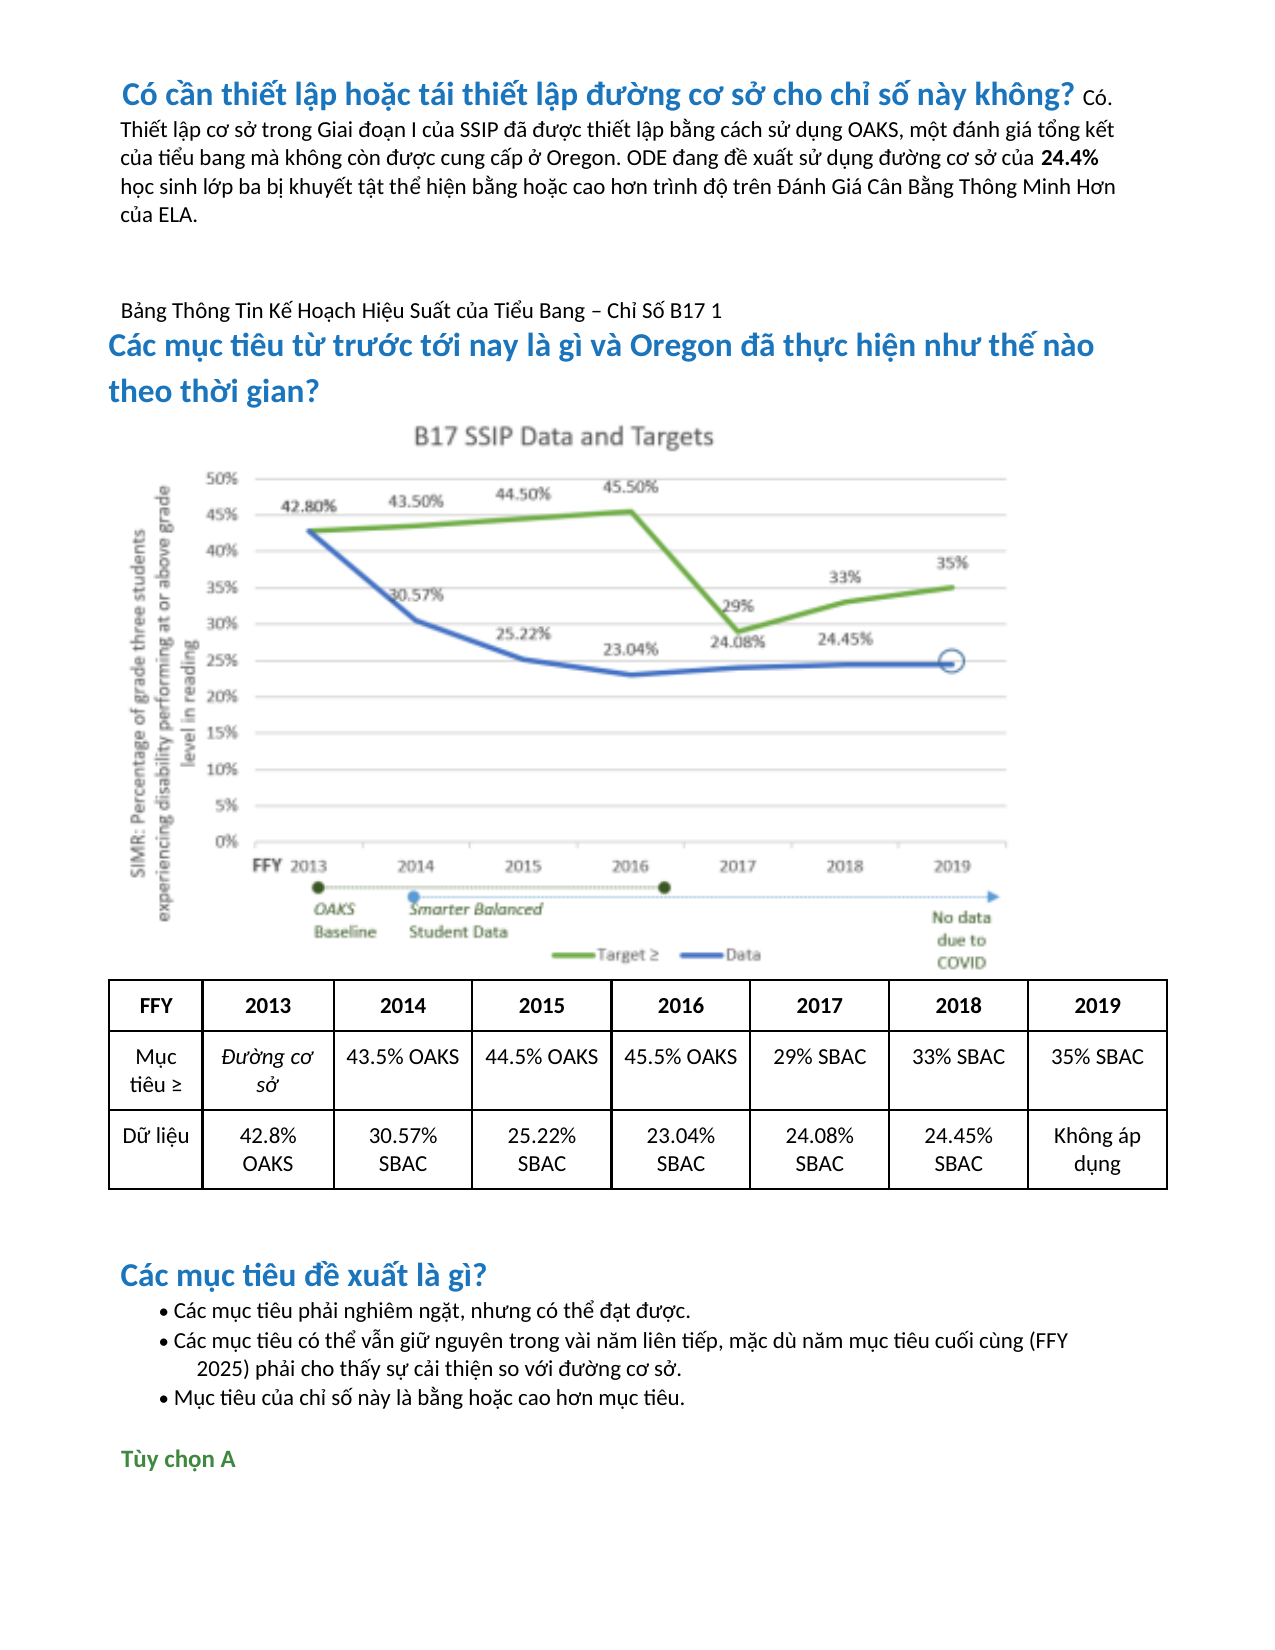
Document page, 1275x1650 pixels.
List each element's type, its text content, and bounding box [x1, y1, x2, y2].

table_cell Mục tiêu ≥ [110, 1032, 201, 1109]
table_header 2016 [613, 981, 749, 1030]
table_cell 42.8% OAKS [204, 1111, 333, 1188]
table_cell 29% SBAC [751, 1032, 888, 1109]
text • Mục tiêu của chỉ số này là bằng hoặc cao hơn mục tiêu. [158, 1383, 1166, 1411]
table_cell 45.5% OAKS [613, 1032, 749, 1109]
table_header 2018 [890, 981, 1027, 1030]
table_cell Dữ liệu [110, 1111, 201, 1188]
table_header 2013 [204, 981, 333, 1030]
table_cell 33% SBAC [890, 1032, 1027, 1109]
table_cell Không áp dụng [1029, 1111, 1166, 1188]
table_cell Đường cơ sở [204, 1032, 333, 1109]
table_cell 25.22% SBAC [473, 1111, 610, 1188]
text Có cần thiết lập hoặc tái thiết lập đường cơ sở cho chỉ số này không? Có. Thiết lập cơ sở trong Giai đoạn I của SSIP đã được thiết lập bằng cách sử dụng OAKS, một đánh giá tổng kết của tiểu bang mà không còn được cung cấp ở Oregon. ODE đang đề xuất sử dụng đường cơ sở của 24.4% học sinh lớp ba bị khuyết tật thể hiện bằng hoặc cao hơn trình độ trên Đánh Giá Cân Bằng Thông Minh Hơn của ELA. [120, 73, 1131, 228]
table_header 2014 [335, 981, 471, 1030]
table_header 2017 [751, 981, 888, 1030]
text • Các mục tiêu có thể vẫn giữ nguyên trong vài năm liên tiếp, mặc dù năm mục tiêu cuối cùng (FFY 2025) phải cho thấy sự cải thiện so với đường cơ sở. [158, 1326, 1105, 1382]
table_cell 44.5% OAKS [473, 1032, 610, 1109]
table_header 2015 [473, 981, 610, 1030]
picture [108, 414, 1024, 976]
table_cell 43.5% OAKS [335, 1032, 471, 1109]
table_cell 24.08% SBAC [751, 1111, 888, 1188]
table_cell 30.57% SBAC [335, 1111, 471, 1188]
table_cell 35% SBAC [1029, 1032, 1166, 1109]
text Bảng Thông Tin Kế Hoạch Hiệu Suất của Tiểu Bang – Chỉ Số B17 1 [121, 296, 1166, 324]
table_cell 24.45% SBAC [890, 1111, 1027, 1188]
text Các mục tiêu đề xuất là gì? [120, 1254, 1166, 1295]
table_header 2019 [1029, 981, 1166, 1030]
table_cell 23.04% SBAC [613, 1111, 749, 1188]
text Tùy chọn A [121, 1443, 1166, 1474]
text • Các mục tiêu phải nghiêm ngặt, nhưng có thể đạt được. [158, 1296, 1166, 1324]
table_header FFY [110, 981, 201, 1030]
